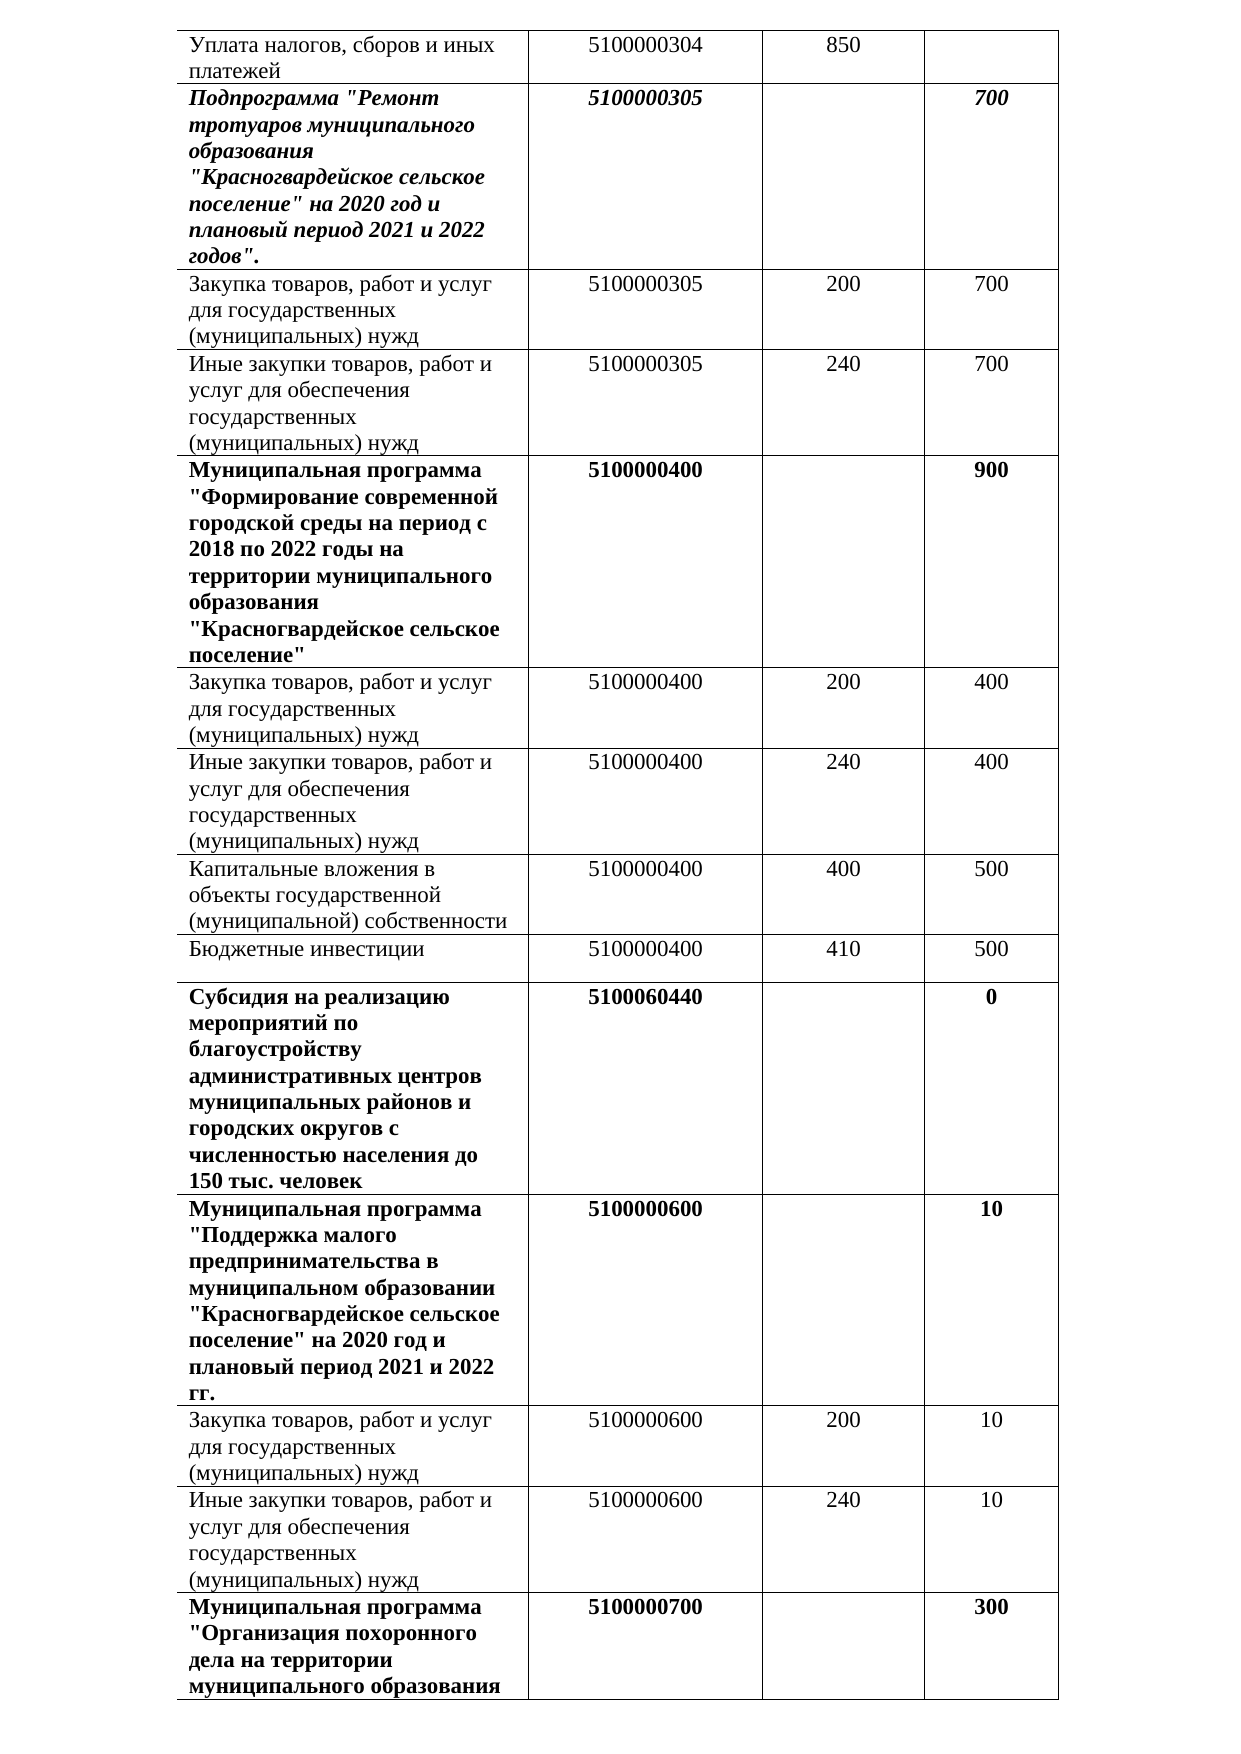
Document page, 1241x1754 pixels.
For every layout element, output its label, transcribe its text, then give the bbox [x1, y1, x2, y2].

table_cell 700 [925, 84, 1058, 269]
table_cell 400 [925, 749, 1058, 854]
table_cell [763, 983, 924, 1193]
table_cell 5100000700 [529, 1593, 762, 1698]
table_cell 5100060440 [529, 983, 762, 1193]
table_cell 5100000600 [529, 1487, 762, 1592]
table_cell 240 [763, 1487, 924, 1592]
table_cell Иные закупки товаров, работ и услуг для обеспечения государственных (муниципальных) нужд [177, 1487, 528, 1592]
table_cell 5100000304 [529, 31, 762, 83]
table_cell 240 [763, 350, 924, 455]
table_cell 0 [925, 983, 1058, 1193]
table_cell 5100000400 [529, 456, 762, 667]
table_cell [763, 456, 924, 667]
table_cell 300 [925, 1593, 1058, 1698]
table_cell 10 [925, 1195, 1058, 1405]
table_cell [763, 1195, 924, 1405]
table_cell Иные закупки товаров, работ и услуг для обеспечения государственных (муниципальных) нужд [177, 350, 528, 455]
table_cell 410 [763, 935, 924, 982]
table_cell 700 [925, 270, 1058, 349]
table_cell 500 [925, 935, 1058, 982]
table_cell Бюджетные инвестиции [177, 935, 528, 982]
table_cell 5100000400 [529, 935, 762, 982]
table_cell 5100000305 [529, 350, 762, 455]
table_cell 5100000400 [529, 855, 762, 934]
table_cell 200 [763, 1406, 924, 1486]
table_cell Иные закупки товаров, работ и услуг для обеспечения государственных (муниципальных) нужд [177, 749, 528, 854]
table_cell Муниципальная программа "Формирование современной городской среды на период с 2018 по 2022 годы на территории муниципального образования "Красногвардейское сельское поселение" [177, 456, 528, 667]
table_cell 5100000400 [529, 668, 762, 747]
table_cell 200 [763, 668, 924, 747]
table_cell 5100000600 [529, 1406, 762, 1486]
table_cell 5100000400 [529, 749, 762, 854]
table_cell 400 [925, 668, 1058, 747]
table_cell [763, 84, 924, 269]
table_cell Субсидия на реализацию мероприятий по благоустройству административных центров муниципальных районов и городских округов с численностью населения до 150 тыс. человек [177, 983, 528, 1193]
table_cell Подпрограмма "Ремонт тротуаров муниципального образования "Красногвардейское сельское поселение" на 2020 год и плановый период 2021 и 2022 годов". [177, 84, 528, 269]
table_cell Закупка товаров, работ и услуг для государственных (муниципальных) нужд [177, 668, 528, 747]
table_cell 5100000305 [529, 84, 762, 269]
table_cell 700 [925, 350, 1058, 455]
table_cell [177, 1593, 528, 1698]
table_cell Капитальные вложения в объекты государственной (муниципальной) собственности [177, 855, 528, 934]
table_cell Уплата налогов, сборов и иных платежей [177, 31, 528, 83]
table_cell 5100000600 [529, 1195, 762, 1405]
table_cell 10 [925, 1487, 1058, 1592]
table_cell 200 [763, 270, 924, 349]
table_cell 5100000305 [529, 270, 762, 349]
table_cell [763, 1593, 924, 1698]
table_cell Муниципальная программа "Поддержка малого предпринимательства в муниципальном образовании "Красногвардейское сельское поселение" на 2020 год и плановый период 2021 и 2022 гг. [177, 1195, 528, 1405]
table_cell 10 [925, 1406, 1058, 1486]
table_cell [925, 31, 1058, 83]
table_cell 240 [763, 749, 924, 854]
table_cell 400 [763, 855, 924, 934]
table_cell 850 [763, 31, 924, 83]
table_cell Закупка товаров, работ и услуг для государственных (муниципальных) нужд [177, 270, 528, 349]
table_cell 500 [925, 855, 1058, 934]
table_cell 900 [925, 456, 1058, 667]
table_cell Закупка товаров, работ и услуг для государственных (муниципальных) нужд [177, 1406, 528, 1486]
